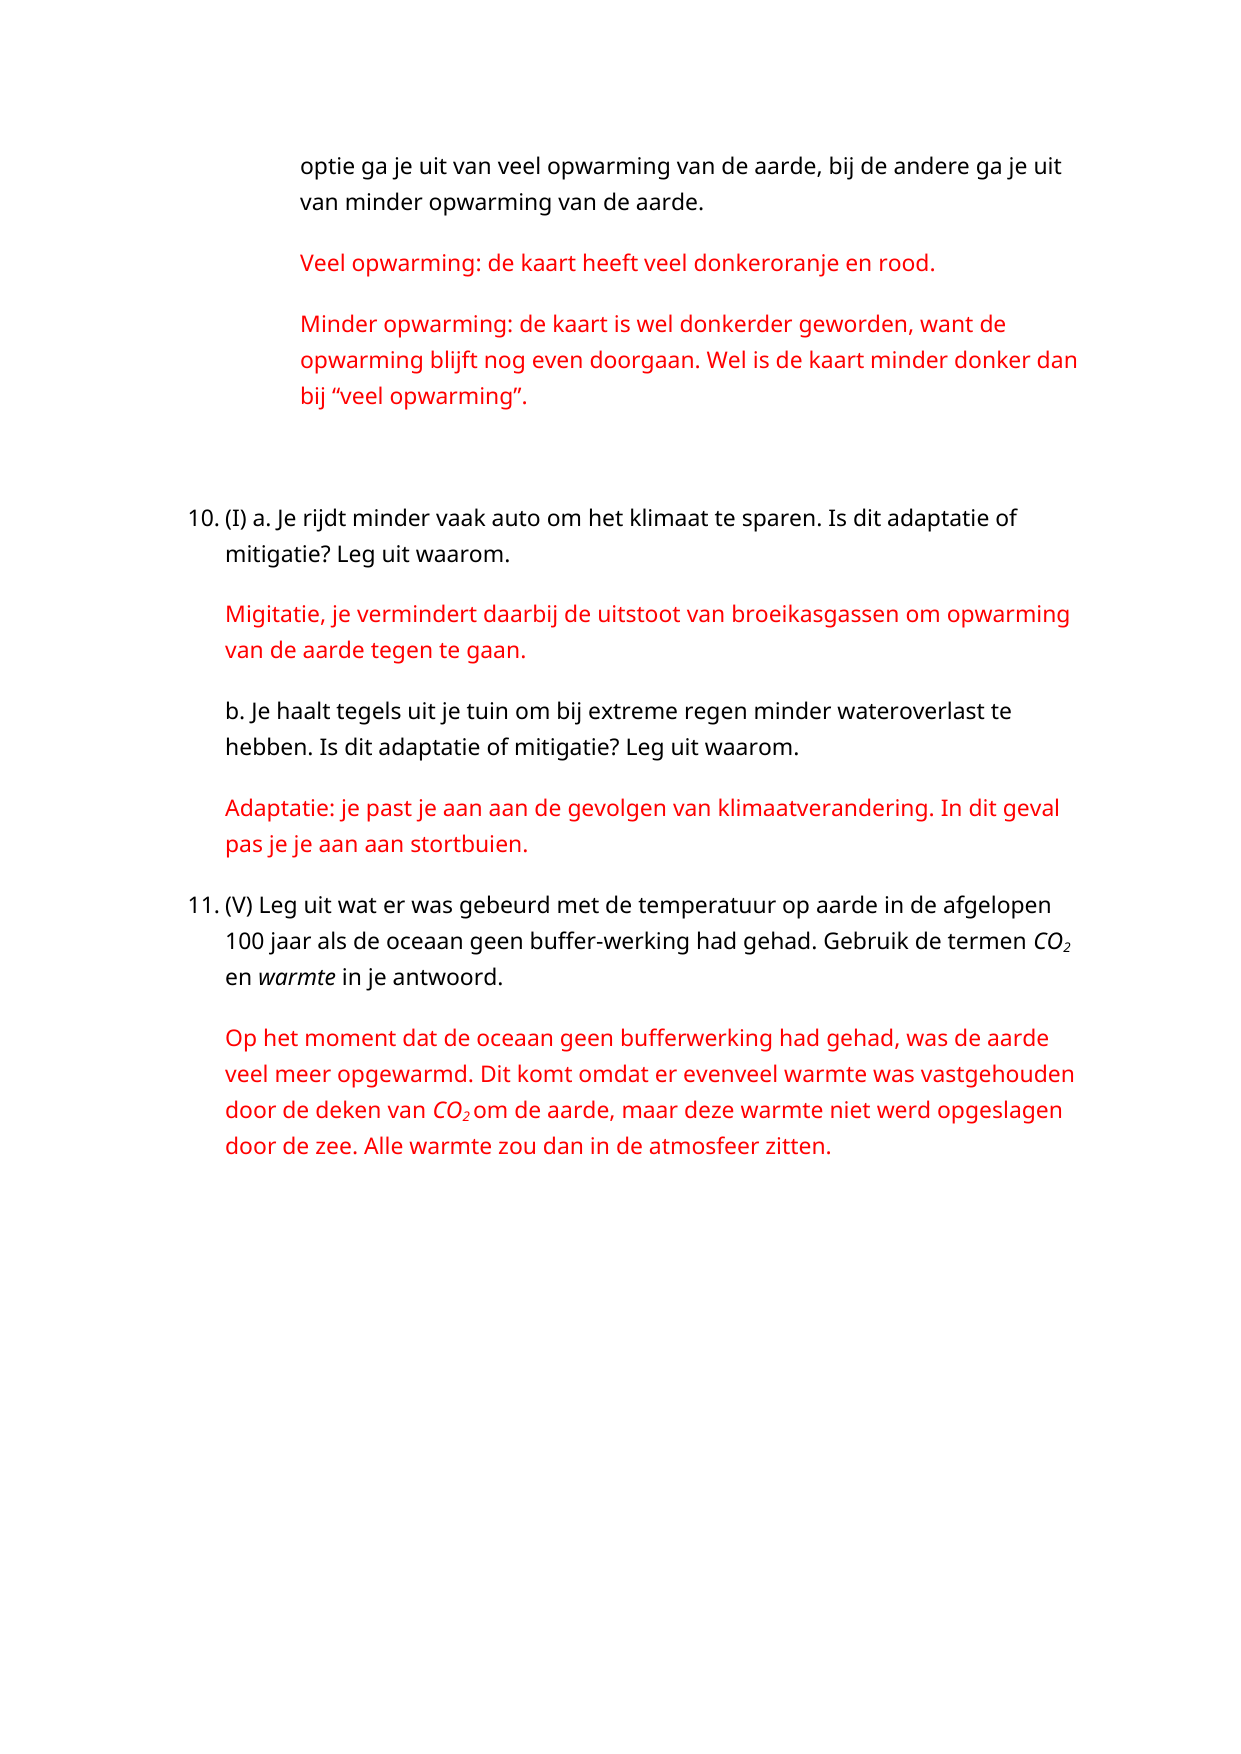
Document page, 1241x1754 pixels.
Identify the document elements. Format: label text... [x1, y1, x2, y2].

text Veel opwarming: de kaart heeft veel donkeroranje en rood. [300, 247, 1090, 278]
text Migitatie, je vermindert daarbij de uitstoot van broeikasgassen om opwarming van de aarde tegen te gaan. [225, 598, 1090, 666]
list (I) a. Je rijdt minder vaak auto om het klimaat te sparen. Is dit adaptatie of mitigatie? Leg uit waarom. [187, 502, 1090, 569]
list (V) Leg uit wat er was gebeurd met de temperatuur op aarde in de afgelopen 100 jaar als de oceaan geen buffer-werking had gehad. Gebruik de termen CO2 en warmte in je antwoord. [187, 889, 1090, 992]
text b. Je haalt tegels uit je tuin om bij extreme regen minder wateroverlast te hebben. Is dit adaptatie of mitigatie? Leg uit waarom. [225, 695, 1090, 762]
text Adaptatie: je past je aan aan de gevolgen van klimaatverandering. In dit geval pas je je aan aan stortbuien. [225, 792, 1090, 859]
text Minder opwarming: de kaart is wel donkerder geworden, want de opwarming blijft nog even doorgaan. Wel is de kaart minder donker dan bij “veel opwarming”. [300, 308, 1090, 411]
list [262, 150, 1090, 217]
text Op het moment dat de oceaan geen bufferwerking had gehad, was de aarde veel meer opgewarmd. Dit komt omdat er evenveel warmte was vastgehouden door de deken van CO2 om de aarde, maar deze warmte niet werd opgeslagen door de zee. Alle warmte zou dan in de atmosfeer zitten. [225, 1022, 1090, 1161]
